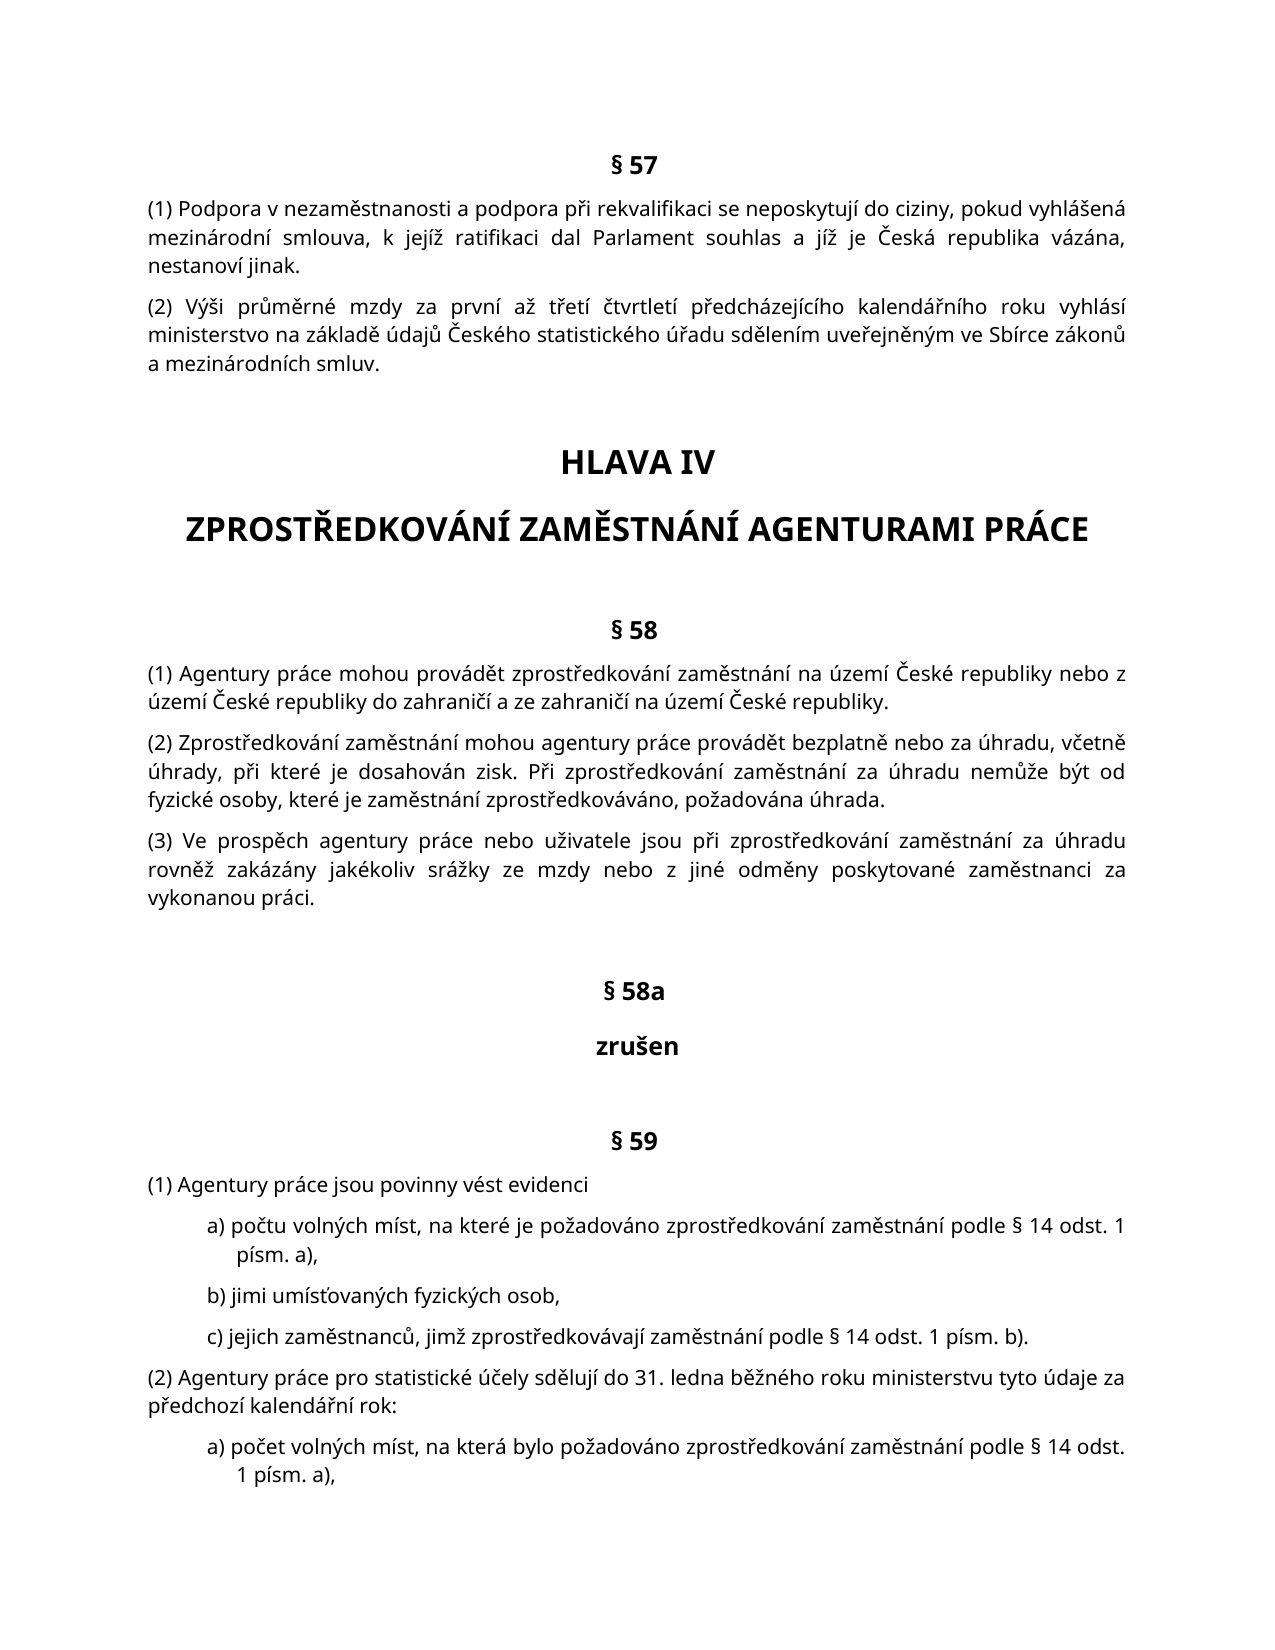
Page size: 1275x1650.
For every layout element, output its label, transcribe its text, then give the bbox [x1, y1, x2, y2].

text b) jimi umísťovaných fyzických osob, [207, 1281, 1127, 1309]
subtitle HLAVA IV [148, 439, 1127, 484]
text (1) Podpora v nezaměstnanosti a podpora při rekvalifikaci se neposkytují do ciziny, pokud vyhlášená mezinárodní smlouva, k jejíž ratifikaci dal Parlament souhlas a jíž je Česká republika vázána, nestanoví jinak. [148, 194, 1127, 279]
text § 57 [148, 148, 1127, 182]
text § 59 [148, 1124, 1127, 1158]
text § 58 [148, 612, 1127, 647]
text (2) Zprostředkování zaměstnání mohou agentury práce provádět bezplatně nebo za úhradu, včetně úhrady, při které je dosahován zisk. Při zprostředkování zaměstnání za úhradu nemůže být od fyzické osoby, které je zaměstnání zprostředkováváno, požadována úhrada. [148, 728, 1127, 814]
text (3) Ve prospěch agentury práce nebo uživatele jsou při zprostředkování zaměstnání za úhradu rovněž zakázány jakékoliv srážky ze mzdy nebo z jiné odměny poskytované zaměstnanci za vykonanou práci. [148, 826, 1127, 912]
text (2) Výši průměrné mzdy za první až třetí čtvrtletí předcházejícího kalendářního roku vyhlásí ministerstvo na základě údajů Českého statistického úřadu sdělením uveřejněným ve Sbírce zákonů a mezinárodních smluv. [148, 292, 1127, 377]
text (2) Agentury práce pro statistické účely sdělují do 31. ledna běžného roku ministerstvu tyto údaje za předchozí kalendářní rok: [148, 1363, 1127, 1420]
text (1) Agentury práce mohou provádět zprostředkování zaměstnání na území České republiky nebo z území České republiky do zahraničí a ze zahraničí na území České republiky. [148, 659, 1127, 716]
subtitle ZPROSTŘEDKOVÁNÍ ZAMĚSTNÁNÍ AGENTURAMI PRÁCE [148, 505, 1127, 551]
text § 58a [148, 973, 1127, 1007]
text (1) Agentury práce jsou povinny vést evidenci [148, 1171, 1127, 1199]
text a) počtu volných míst, na které je požadováno zprostředkování zaměstnání podle § 14 odst. 1 písm. a), [207, 1212, 1127, 1268]
text c) jejich zaměstnanců, jimž zprostředkovávají zaměstnání podle § 14 odst. 1 písm. b). [207, 1322, 1127, 1350]
text a) počet volných míst, na která bylo požadováno zprostředkování zaměstnání podle § 14 odst. 1 písm. a), [207, 1432, 1127, 1489]
subtitle zrušen [148, 1028, 1127, 1062]
